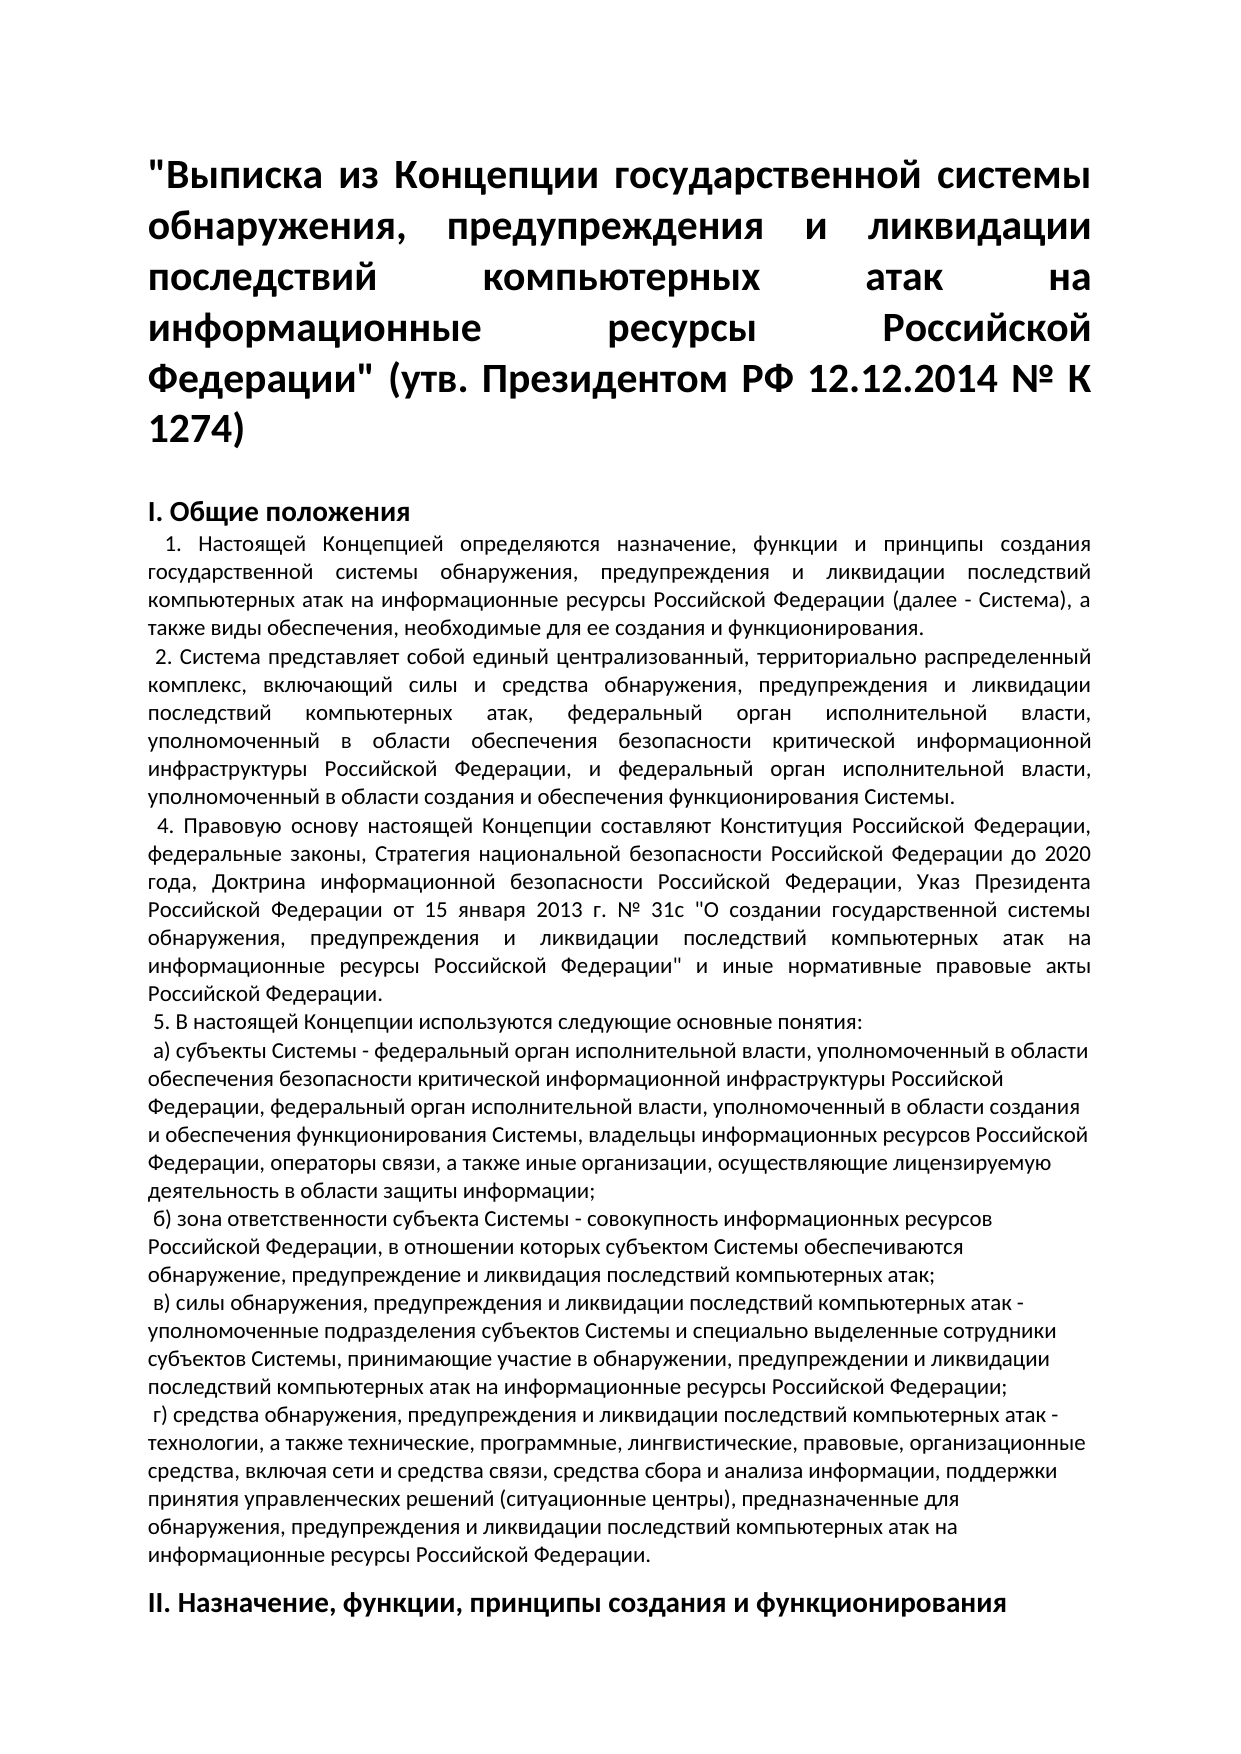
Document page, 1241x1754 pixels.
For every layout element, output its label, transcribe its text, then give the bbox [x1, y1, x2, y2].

text 4. Правовую основу настоящей Концепции составляют Конституция Российской Федерации, федеральные законы, Стратегия национальной безопасности Российской Федерации до 2020 года, Доктрина информационной безопасности Российской Федерации, Указ Президента Российской Федерации от 15 января 2013 г. № 31с "О создании государственной системы обнаружения, предупреждения и ликвидации последствий компьютерных атак на информационные ресурсы Российской Федерации" и иные нормативные правовые акты Российской Федерации. [148, 811, 1092, 1007]
text I. Общие положения [148, 493, 1092, 529]
text а) субъекты Системы - федеральный орган исполнительной власти, уполномоченный в области обеспечения безопасности критической информационной инфраструктуры Российской Федерации, федеральный орган исполнительной власти, уполномоченный в области создания и обеспечения функционирования Системы, владельцы информационных ресурсов Российской Федерации, операторы связи, а также иные организации, осуществляющие лицензируемую деятельность в области защиты информации; [148, 1036, 1092, 1204]
text б) зона ответственности субъекта Системы - совокупность информационных ресурсов Российской Федерации, в отношении которых субъектом Системы обеспечиваются обнаружение, предупреждение и ликвидация последствий компьютерных атак; [148, 1204, 1092, 1288]
text г) средства обнаружения, предупреждения и ликвидации последствий компьютерных атак - технологии, а также технические, программные, лингвистические, правовые, организационные средства, включая сети и средства связи, средства сбора и анализа информации, поддержки принятия управленческих решений (ситуационные центры), предназначенные для обнаружения, предупреждения и ликвидации последствий компьютерных атак на информационные ресурсы Российской Федерации. [148, 1400, 1092, 1568]
text в) силы обнаружения, предупреждения и ликвидации последствий компьютерных атак - уполномоченные подразделения субъектов Системы и специально выделенные сотрудники субъектов Системы, принимающие участие в обнаружении, предупреждении и ликвидации последствий компьютерных атак на информационные ресурсы Российской Федерации; [148, 1288, 1092, 1400]
text 5. В настоящей Концепции используются следующие основные понятия: [148, 1007, 1092, 1035]
text "Выписка из Концепции государственной системы обнаружения, предупреждения и ликвидации последствий компьютерных атак на информационные ресурсы Российской Федерации" (утв. Президентом РФ 12.12.2014 № К 1274) [148, 148, 1092, 453]
text 1. Настоящей Концепцией определяются назначение, функции и принципы создания государственной системы обнаружения, предупреждения и ликвидации последствий компьютерных атак на информационные ресурсы Российской Федерации (далее - Система), а также виды обеспечения, необходимые для ее создания и функционирования. [148, 529, 1092, 642]
text 2. Система представляет собой единый централизованный, территориально распределенный комплекс, включающий силы и средства обнаружения, предупреждения и ликвидации последствий компьютерных атак, федеральный орган исполнительной власти, уполномоченный в области обеспечения безопасности критической информационной инфраструктуры Российской Федерации, и федеральный орган исполнительной власти, уполномоченный в области создания и обеспечения функционирования Системы. [148, 642, 1092, 810]
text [148, 1584, 1092, 1619]
